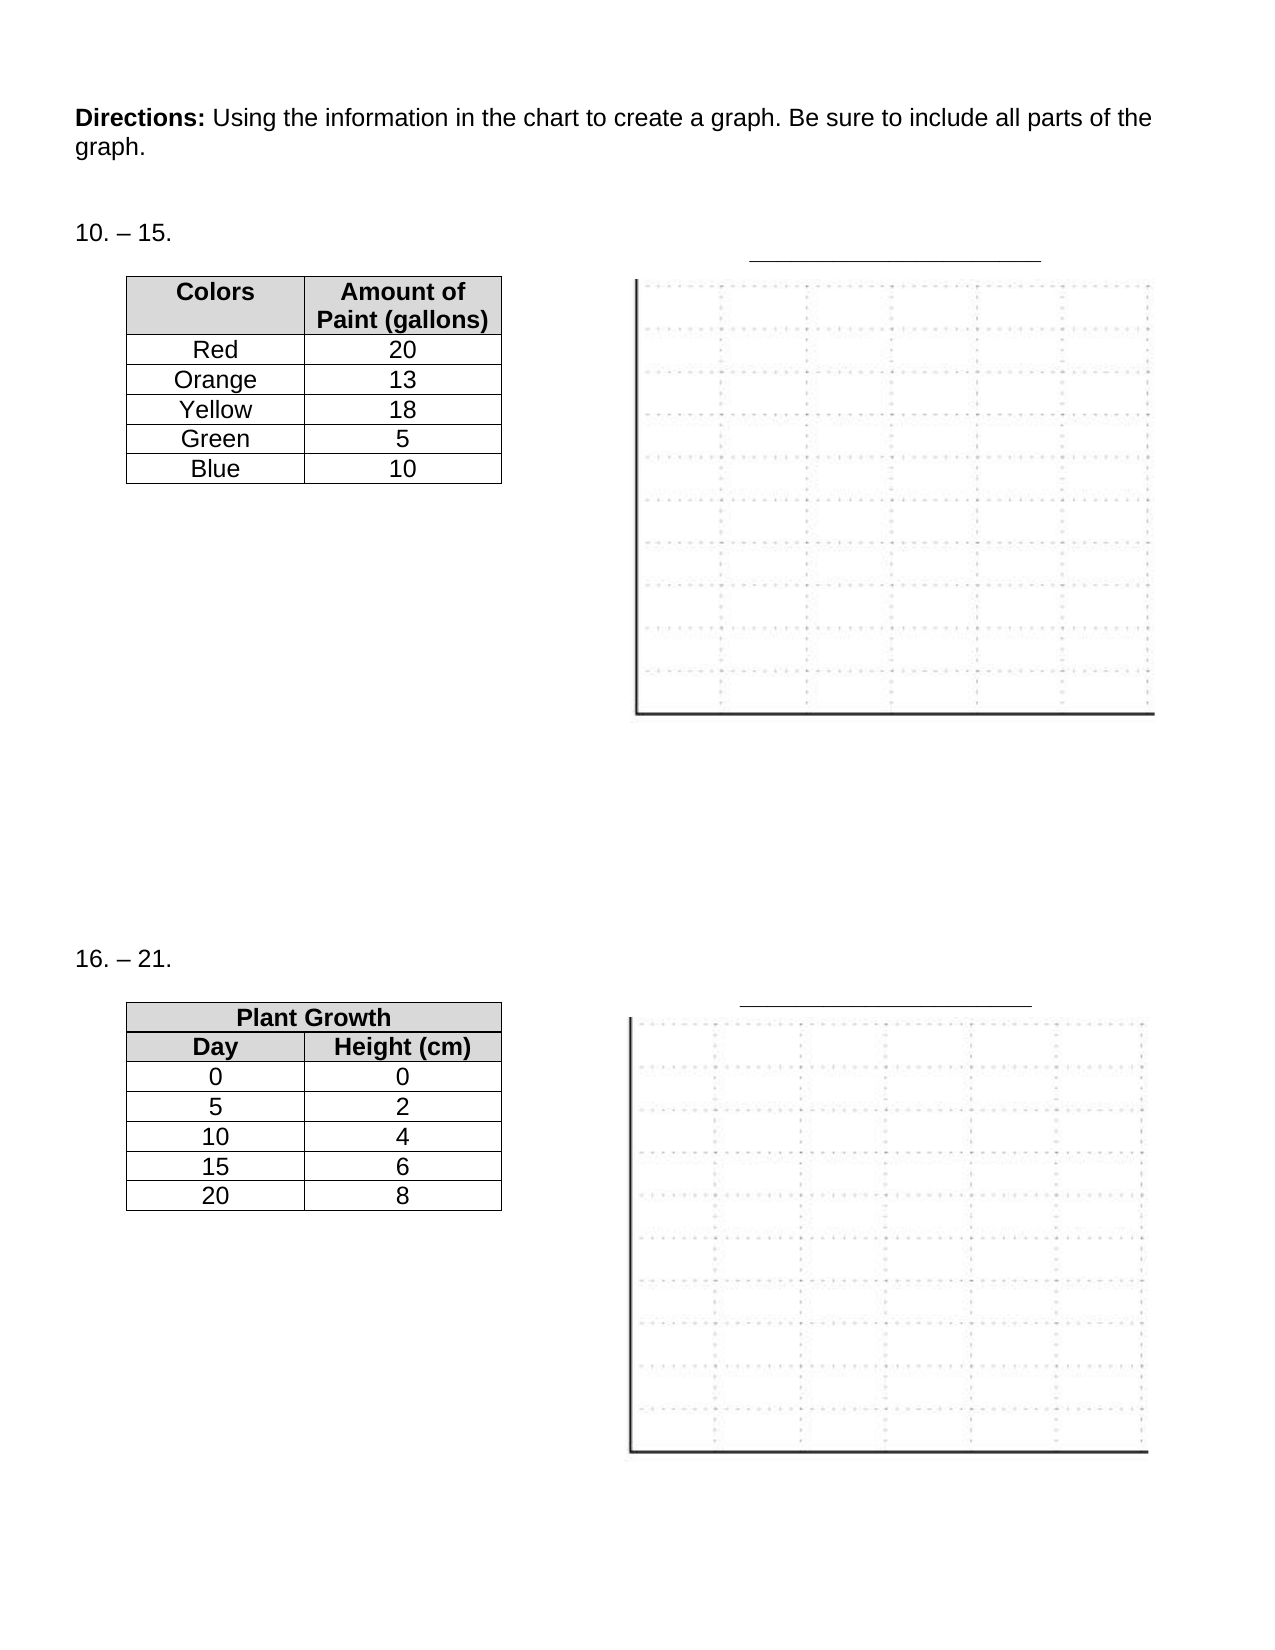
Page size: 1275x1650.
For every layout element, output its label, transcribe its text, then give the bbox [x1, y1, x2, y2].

table_header Colors [127, 277, 304, 334]
text 10. – 15. [75, 218, 1200, 247]
picture [625, 279, 1155, 723]
picture [618, 1017, 1149, 1462]
table_cell 20 [305, 335, 501, 364]
table_cell Yellow [127, 395, 304, 423]
table_header Plant Growth [127, 1003, 501, 1031]
table_cell Green [127, 425, 304, 453]
table_cell 2 [305, 1092, 501, 1121]
table_cell 8 [305, 1181, 501, 1210]
table_cell 10 [305, 454, 501, 483]
table_cell 4 [305, 1122, 501, 1151]
table_cell 20 [127, 1181, 304, 1210]
table_header Amount of Paint (gallons) [305, 277, 501, 334]
table_cell 10 [127, 1122, 304, 1151]
table_cell 6 [305, 1152, 501, 1180]
text 16. – 21. [75, 944, 1200, 973]
table_cell Red [127, 335, 304, 364]
table_cell 13 [305, 365, 501, 394]
table_cell Height (cm) [305, 1033, 501, 1061]
table_cell 15 [127, 1152, 304, 1180]
table_cell Day [127, 1033, 304, 1061]
table_cell 0 [127, 1062, 304, 1091]
table_cell 18 [305, 395, 501, 423]
text Directions: Using the information in the chart to create a graph. Be sure to include all parts of the graph. [75, 103, 1200, 161]
table_cell Blue [127, 454, 304, 483]
table_cell 0 [305, 1062, 501, 1091]
table_cell Orange [127, 365, 304, 394]
table_cell 5 [305, 425, 501, 453]
table_cell 5 [127, 1092, 304, 1121]
